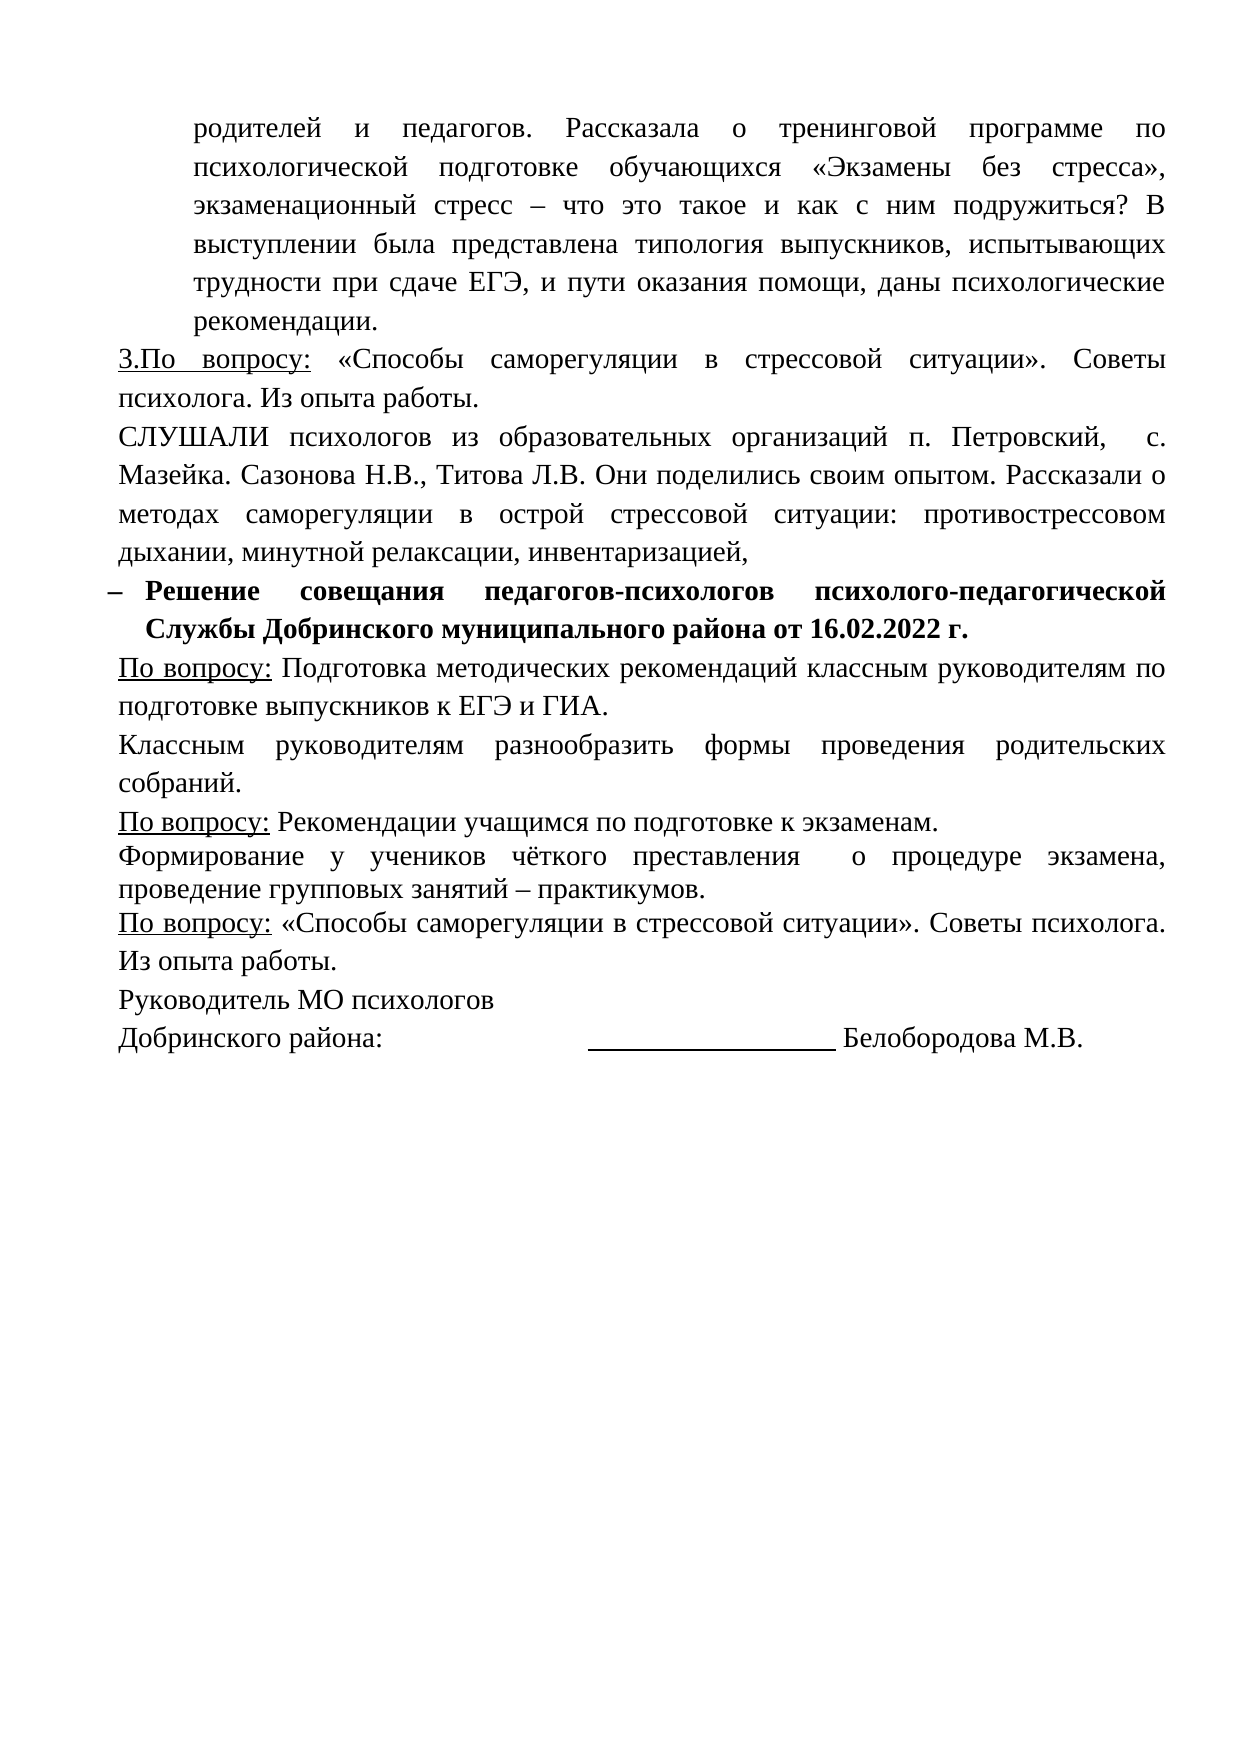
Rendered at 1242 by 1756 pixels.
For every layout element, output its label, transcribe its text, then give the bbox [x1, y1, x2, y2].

text Руководитель МО психологов [118, 982, 1167, 1015]
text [193, 110, 1167, 337]
text СЛУШАЛИ психологов из образовательных организаций п. Петровский, с. Мазейка. Сазонова Н.В., Титова Л.В. Они поделились своим опытом. Рассказали о методах саморегуляции в острой стрессовой ситуации: противострессовом дыхании, минутной релаксации, инвентаризацией, [118, 419, 1167, 568]
text Классным руководителям разнообразить формы проведения родительских собраний. [118, 727, 1167, 799]
text По вопросу: «Способы саморегуляции в стрессовой ситуации». Советы психолога. Из опыта работы. [118, 905, 1167, 977]
text Добринского района: Белобородова М.В. [118, 1020, 1167, 1054]
text По вопросу: Рекомендации учащимся по подготовке к экзаменам. [118, 804, 1167, 838]
text По вопросу: Подготовка методических рекомендаций классным руководителям по подготовке выпускников к ЕГЭ и ГИА. [118, 650, 1167, 722]
text 3.По вопросу: «Способы саморегуляции в стрессовой ситуации». Советы психолога. Из опыта работы. [118, 342, 1167, 414]
list Решение совещания педагогов-психологов психолого-педагогической Службы Добринского муниципального района от 16.02.2022 г. [108, 573, 1167, 645]
text Формирование у учеников чёткого преставления о процедуре экзамена, проведение групповых занятий – практикумов. [118, 838, 1167, 905]
